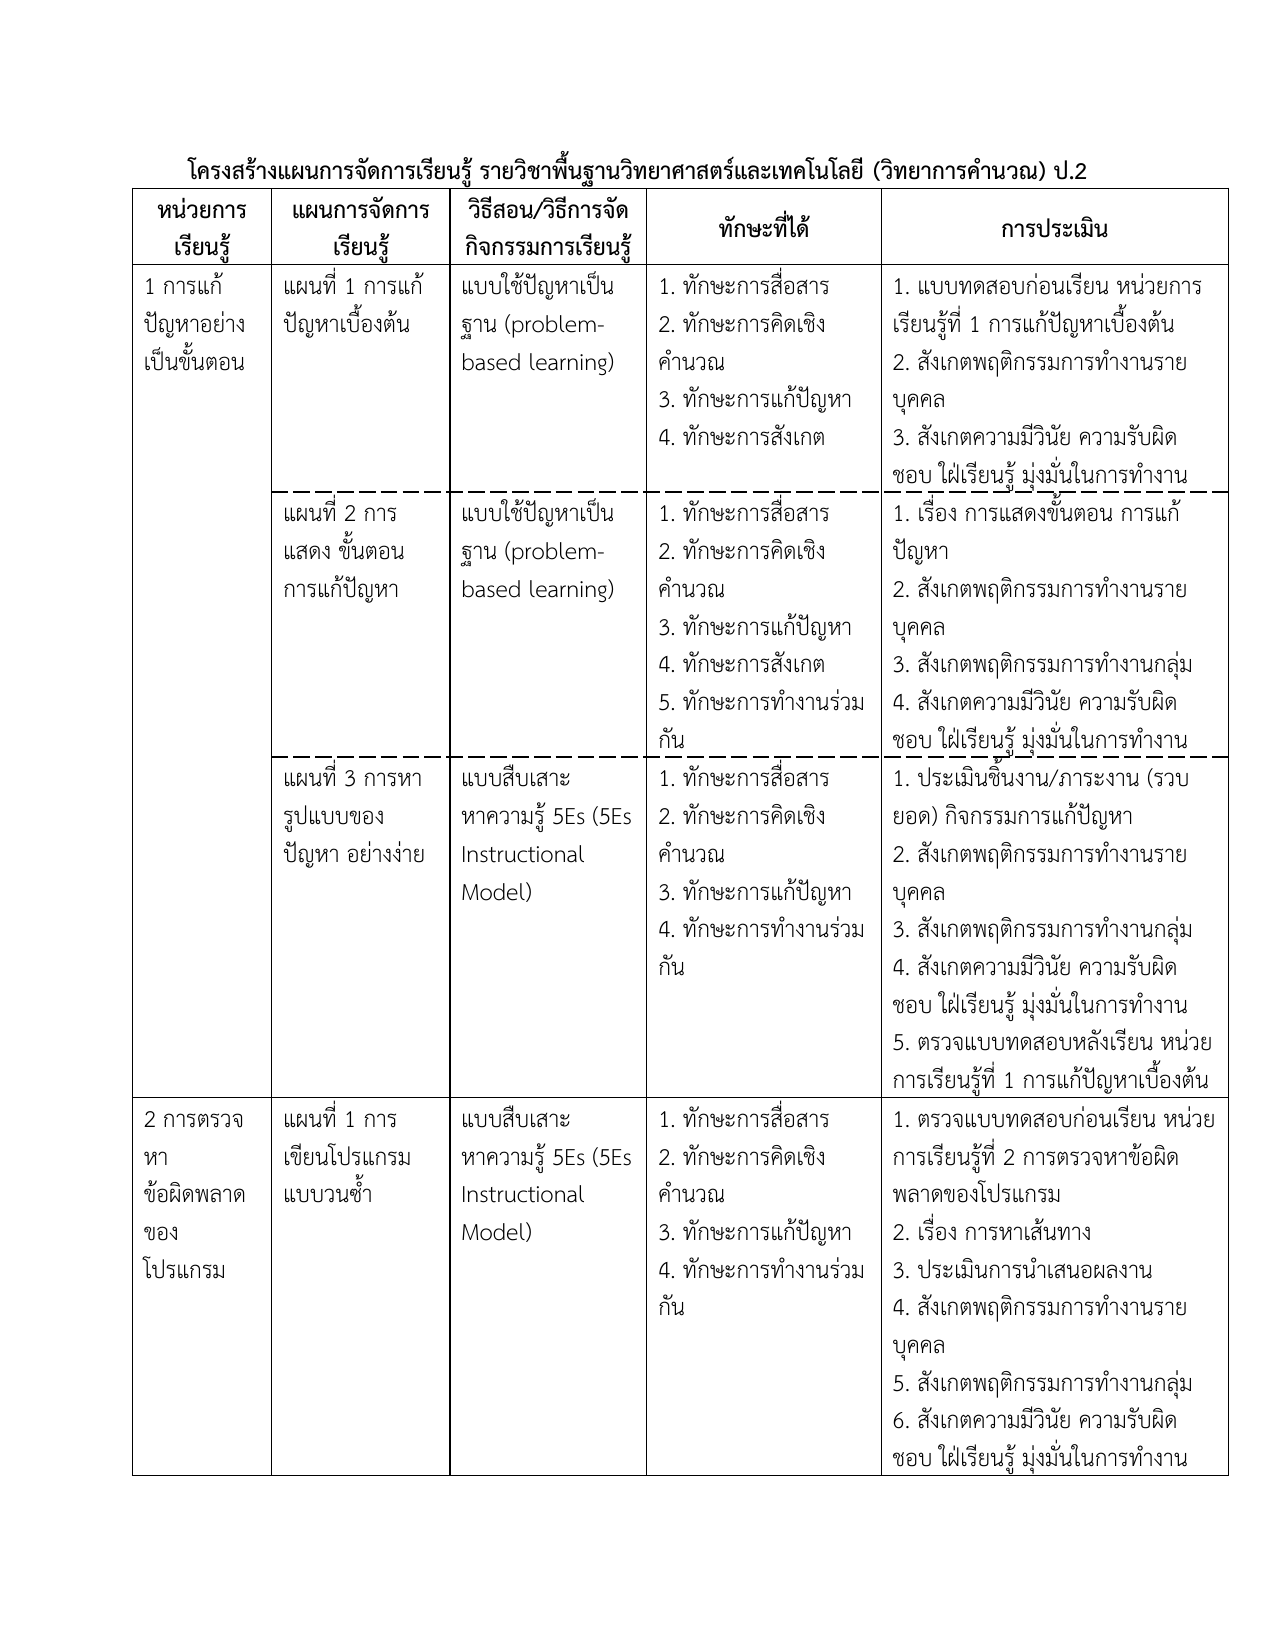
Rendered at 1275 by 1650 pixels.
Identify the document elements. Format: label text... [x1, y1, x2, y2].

table_cell 2 การตรวจหา ข้อผิดพลาดของโปรแกรม [133, 1098, 271, 1475]
table_header หน่วยการเรียนรู้ [133, 189, 271, 264]
table_header แผนการจัดการเรียนรู้ [272, 189, 449, 264]
table_cell 1. เรื่อง การแสดงขั้นตอน การแก้ปัญหา 2. สังเกตพฤติกรรมการทำงานรายบุคคล 3. สังเกตพฤติกรรมการทำงานกลุ่ม 4. สังเกตความมีวินัย ความรับผิดชอบ ใฝ่เรียนรู้ มุ่งมั่นในการทำงาน [882, 491, 1228, 756]
table_cell 1. ทักษะการสื่อสาร 2. ทักษะการคิดเชิงคำนวณ 3. ทักษะการแก้ปัญหา 4. ทักษะการสังเกต 5. ทักษะการทำงานร่วมกัน [647, 491, 881, 756]
table_cell แผนที่ 3 การหารูปแบบของปัญหา อย่างง่าย [272, 756, 449, 1097]
table_cell แผนที่ 2 การแสดง ขั้นตอนการแก้ปัญหา [272, 491, 449, 756]
table_cell แผนที่ 1 การแก้ปัญหาเบื้องต้น [272, 265, 449, 491]
table_header ทักษะที่ได้ [647, 189, 881, 264]
table_cell 1. ทักษะการสื่อสาร 2. ทักษะการคิดเชิงคำนวณ 3. ทักษะการแก้ปัญหา 4. ทักษะการทำงานร่วมกัน [647, 756, 881, 1097]
table_header การประเมิน [882, 189, 1228, 264]
table_cell แบบใช้ปัญหาเป็นฐาน (problem- based learning) [451, 265, 646, 491]
table_header วิธีสอน/วิธีการจัด กิจกรรมการเรียนรู้ [451, 189, 646, 264]
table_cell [647, 1098, 881, 1475]
table_cell 1. ทักษะการสื่อสาร 2. ทักษะการคิดเชิงคำนวณ 3. ทักษะการแก้ปัญหา 4. ทักษะการสังเกต [647, 265, 881, 491]
table_cell 1. ประเมินชิ้นงาน/ภาระงาน (รวบยอด) กิจกรรมการแก้ปัญหา 2. สังเกตพฤติกรรมการทำงานรายบุคคล 3. สังเกตพฤติกรรมการทำงานกลุ่ม 4. สังเกตความมีวินัย ความรับผิดชอบ ใฝ่เรียนรู้ มุ่งมั่นในการทำงาน 5. ตรวจแบบทดสอบหลังเรียน หน่วยการเรียนรู้ที่ 1 การแก้ปัญหาเบื้องต้น [882, 756, 1228, 1097]
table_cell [451, 1098, 646, 1475]
table_cell แผนที่ 1 การเขียนโปรแกรมแบบวนซ้ำ [272, 1098, 449, 1475]
table_cell แบบใช้ปัญหาเป็นฐาน (problem- based learning) [451, 491, 646, 756]
table_cell แบบสืบเสาะหาความรู้ 5Es (5Es Instructional Model) [451, 756, 646, 1097]
table_cell 1. แบบทดสอบก่อนเรียน หน่วยการเรียนรู้ที่ 1 การแก้ปัญหาเบื้องต้น 2. สังเกตพฤติกรรมการทำงานรายบุคคล 3. สังเกตความมีวินัย ความรับผิดชอบ ใฝ่เรียนรู้ มุ่งมั่นในการทำงาน [882, 265, 1228, 491]
table_cell 1. ตรวจแบบทดสอบก่อนเรียน หน่วยการเรียนรู้ที่ 2 การตรวจหาข้อผิดพลาดของโปรแกรม 2. เรื่อง การหาเส้นทาง 3. ประเมินการนำเสนอผลงาน 4. สังเกตพฤติกรรมการทำงานรายบุคคล 5. สังเกตพฤติกรรมการทำงานกลุ่ม 6. สังเกตความมีวินัย ความรับผิดชอบ ใฝ่เรียนรู้ มุ่งมั่นในการทำงาน [882, 1098, 1228, 1475]
table_cell 1 การแก้ปัญหาอย่างเป็นขั้นตอน [133, 265, 271, 1097]
text โครงสร้างแผนการจัดการเรียนรู้ รายวิชาพื้นฐานวิทยาศาสตร์และเทคโนโลยี (วิทยาการคำนวณ) ป.2 [150, 150, 1125, 188]
